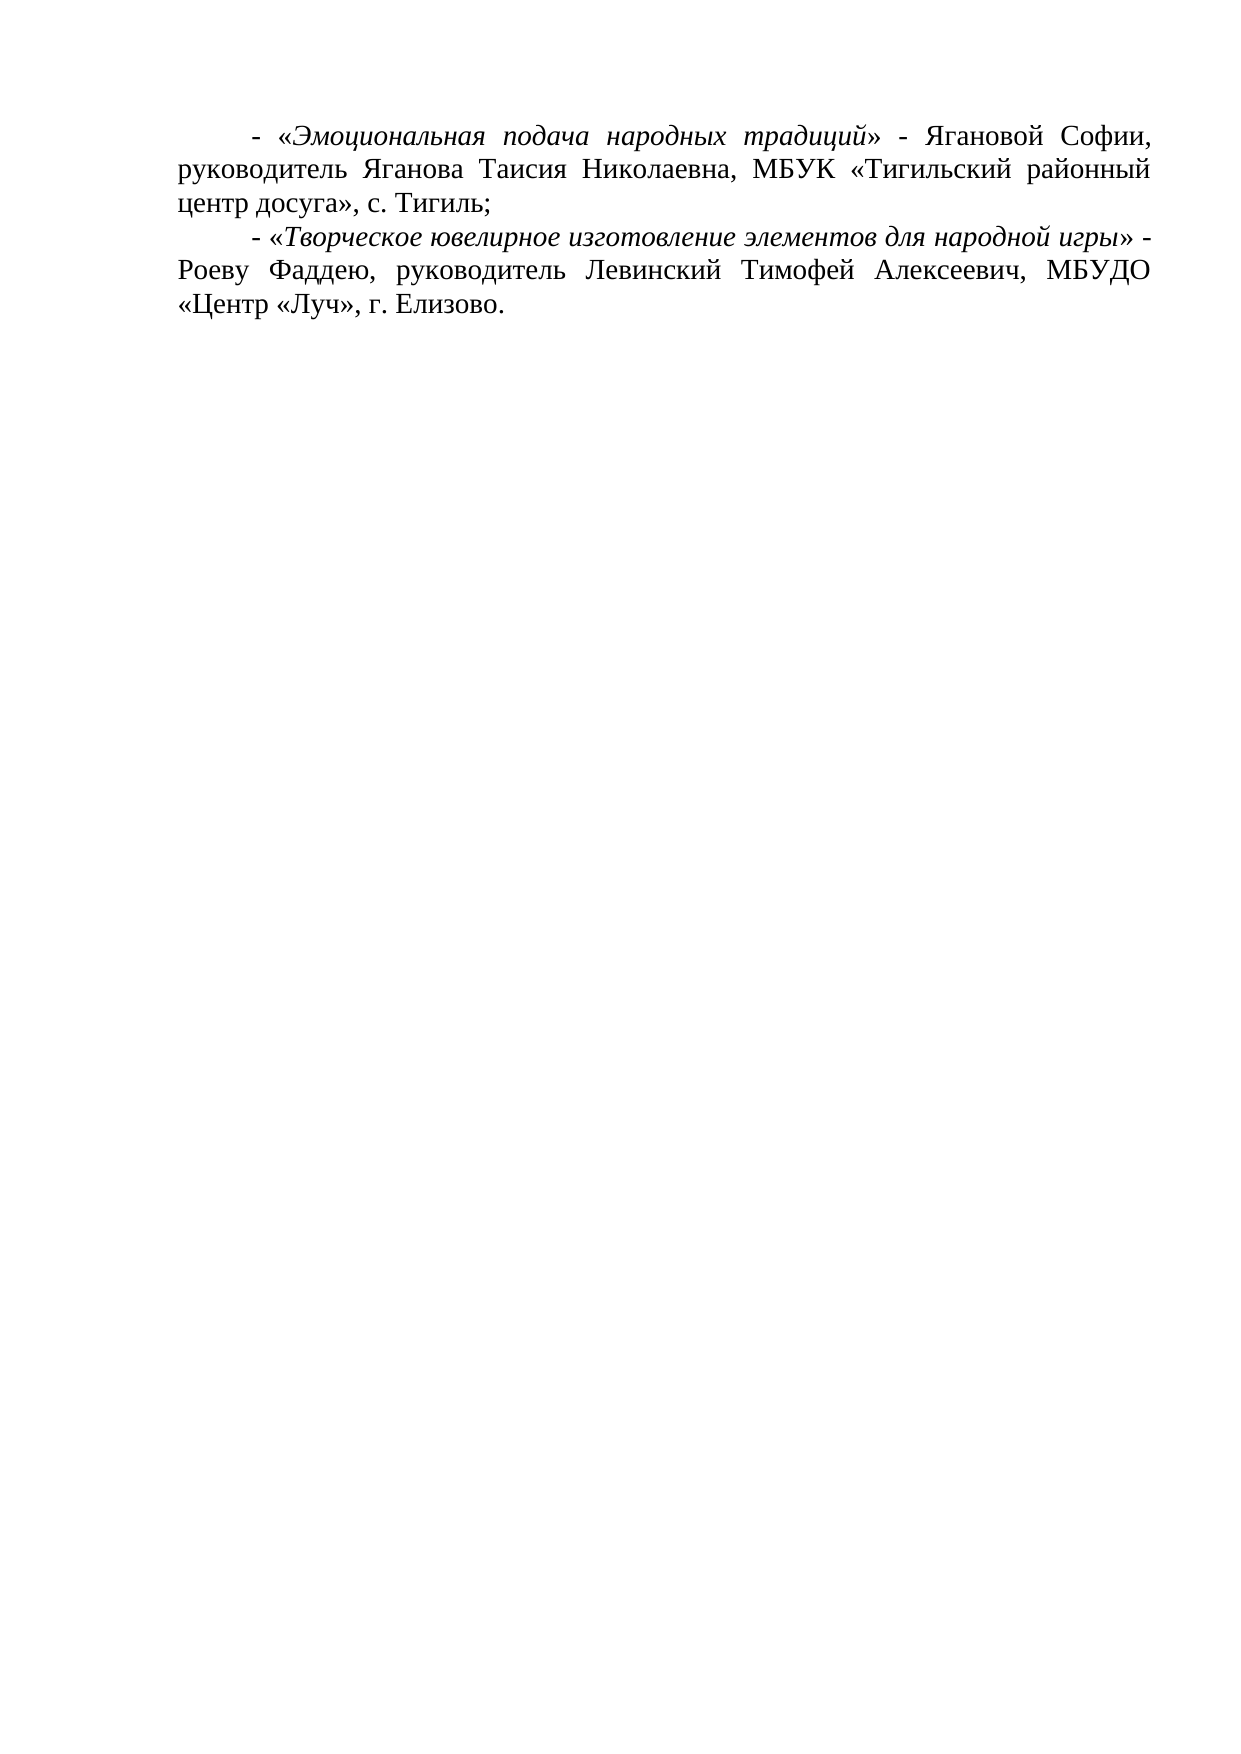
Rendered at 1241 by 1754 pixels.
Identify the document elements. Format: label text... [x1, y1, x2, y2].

text - «Творческое ювелирное изготовление элементов для народной игры» - Роеву Фаддею, руководитель Левинский Тимофей Алексеевич, МБУДО «Центр «Луч», г. Елизово. [177, 219, 1152, 319]
text - «Эмоциональная подача народных традиций» - Ягановой Софии, руководитель Яганова Таисия Николаевна, МБУК «Тигильский районный центр досуга», с. Тигиль; [177, 118, 1152, 219]
